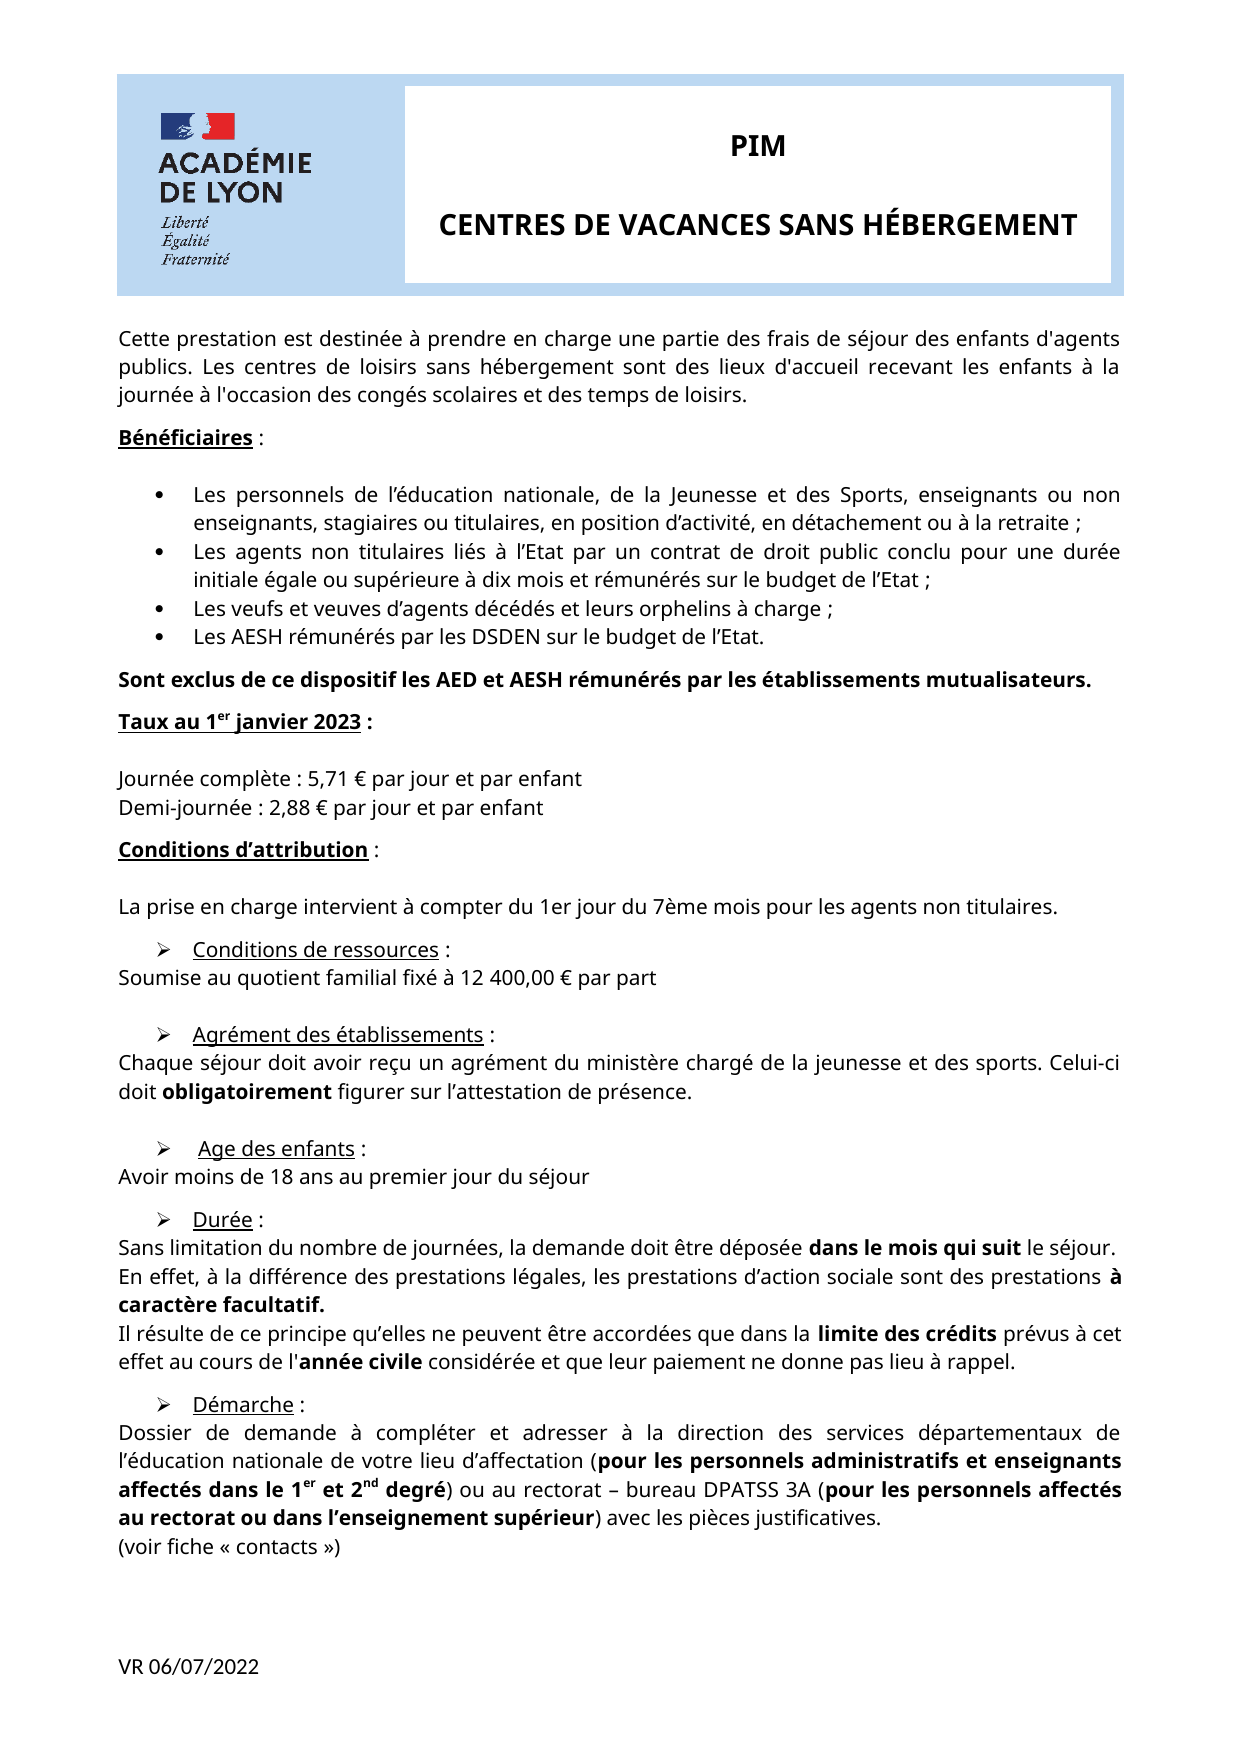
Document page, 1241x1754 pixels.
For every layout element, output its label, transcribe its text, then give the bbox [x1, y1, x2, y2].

picture [134, 86, 377, 284]
list Les veufs et veuves d’agents décédés et leurs orphelins à charge ; [156, 594, 1122, 622]
text (voir fiche « contacts ») [118, 1532, 1122, 1560]
text Demi-journée : 2,88 € par jour et par enfant [118, 793, 1122, 821]
text La prise en charge intervient à compter du 1er jour du 7ème mois pour les agents non titulaires. [118, 892, 1122, 921]
text Taux au 1er janvier 2023 : [118, 707, 1122, 736]
list Les AESH rémunérés par les DSDEN sur le budget de l’Etat. [156, 622, 1122, 651]
text Journée complète : 5,71 € par jour et par enfant [118, 764, 1122, 793]
text Chaque séjour doit avoir reçu un agrément du ministère chargé de la jeunesse et des sports. Celui-ci doit obligatoirement figurer sur l’attestation de présence. [118, 1048, 1122, 1105]
list Agrément des établissements : [155, 1020, 1122, 1048]
list Conditions de ressources : [155, 935, 1122, 963]
text Soumise au quotient familial fixé à 12 400,00 € par part [118, 963, 1122, 992]
list Durée : [155, 1205, 1122, 1233]
text Avoir moins de 18 ans au premier jour du séjour [118, 1162, 1122, 1191]
text Conditions d’attribution : [118, 835, 1122, 864]
list Les agents non titulaires liés à l’Etat par un contrat de droit public conclu pour une durée initiale égale ou supérieure à dix mois et rémunérés sur le budget de l’Etat ; [156, 537, 1122, 594]
text En effet, à la différence des prestations légales, les prestations d’action sociale sont des prestations à caractère facultatif. [118, 1262, 1122, 1319]
list Age des enfants : [155, 1134, 1122, 1162]
text Dossier de demande à compléter et adresser à la direction des services départementaux de l’éducation nationale de votre lieu d’affectation (pour les personnels administratifs et enseignants affectés dans le 1er et 2nd degré) ou au rectorat – bureau DPATSS 3A (pour les personnels affectés au rectorat ou dans l’enseignement supérieur) avec les pièces justificatives. [118, 1418, 1122, 1532]
text Cette prestation est destinée à prendre en charge une partie des frais de séjour des enfants d'agents publics. Les centres de loisirs sans hébergement sont des lieux d'accueil recevant les enfants à la journée à l'occasion des congés scolaires et des temps de loisirs. [118, 324, 1122, 409]
text Il résulte de ce principe qu’elles ne peuvent être accordées que dans la limite des crédits prévus à cet effet au cours de l'année civile considérée et que leur paiement ne donne pas lieu à rappel. [118, 1319, 1122, 1376]
text Sans limitation du nombre de journées, la demande doit être déposée dans le mois qui suit le séjour. [118, 1233, 1122, 1262]
text Bénéficiaires : [118, 423, 1122, 452]
list Démarche : [155, 1390, 1122, 1418]
list Les personnels de l’éducation nationale, de la Jeunesse et des Sports, enseignants ou non enseignants, stagiaires ou titulaires, en position d’activité, en détachement ou à la retraite ; [156, 480, 1122, 537]
text Sont exclus de ce dispositif les AED et AESH rémunérés par les établissements mutualisateurs. [118, 665, 1122, 693]
